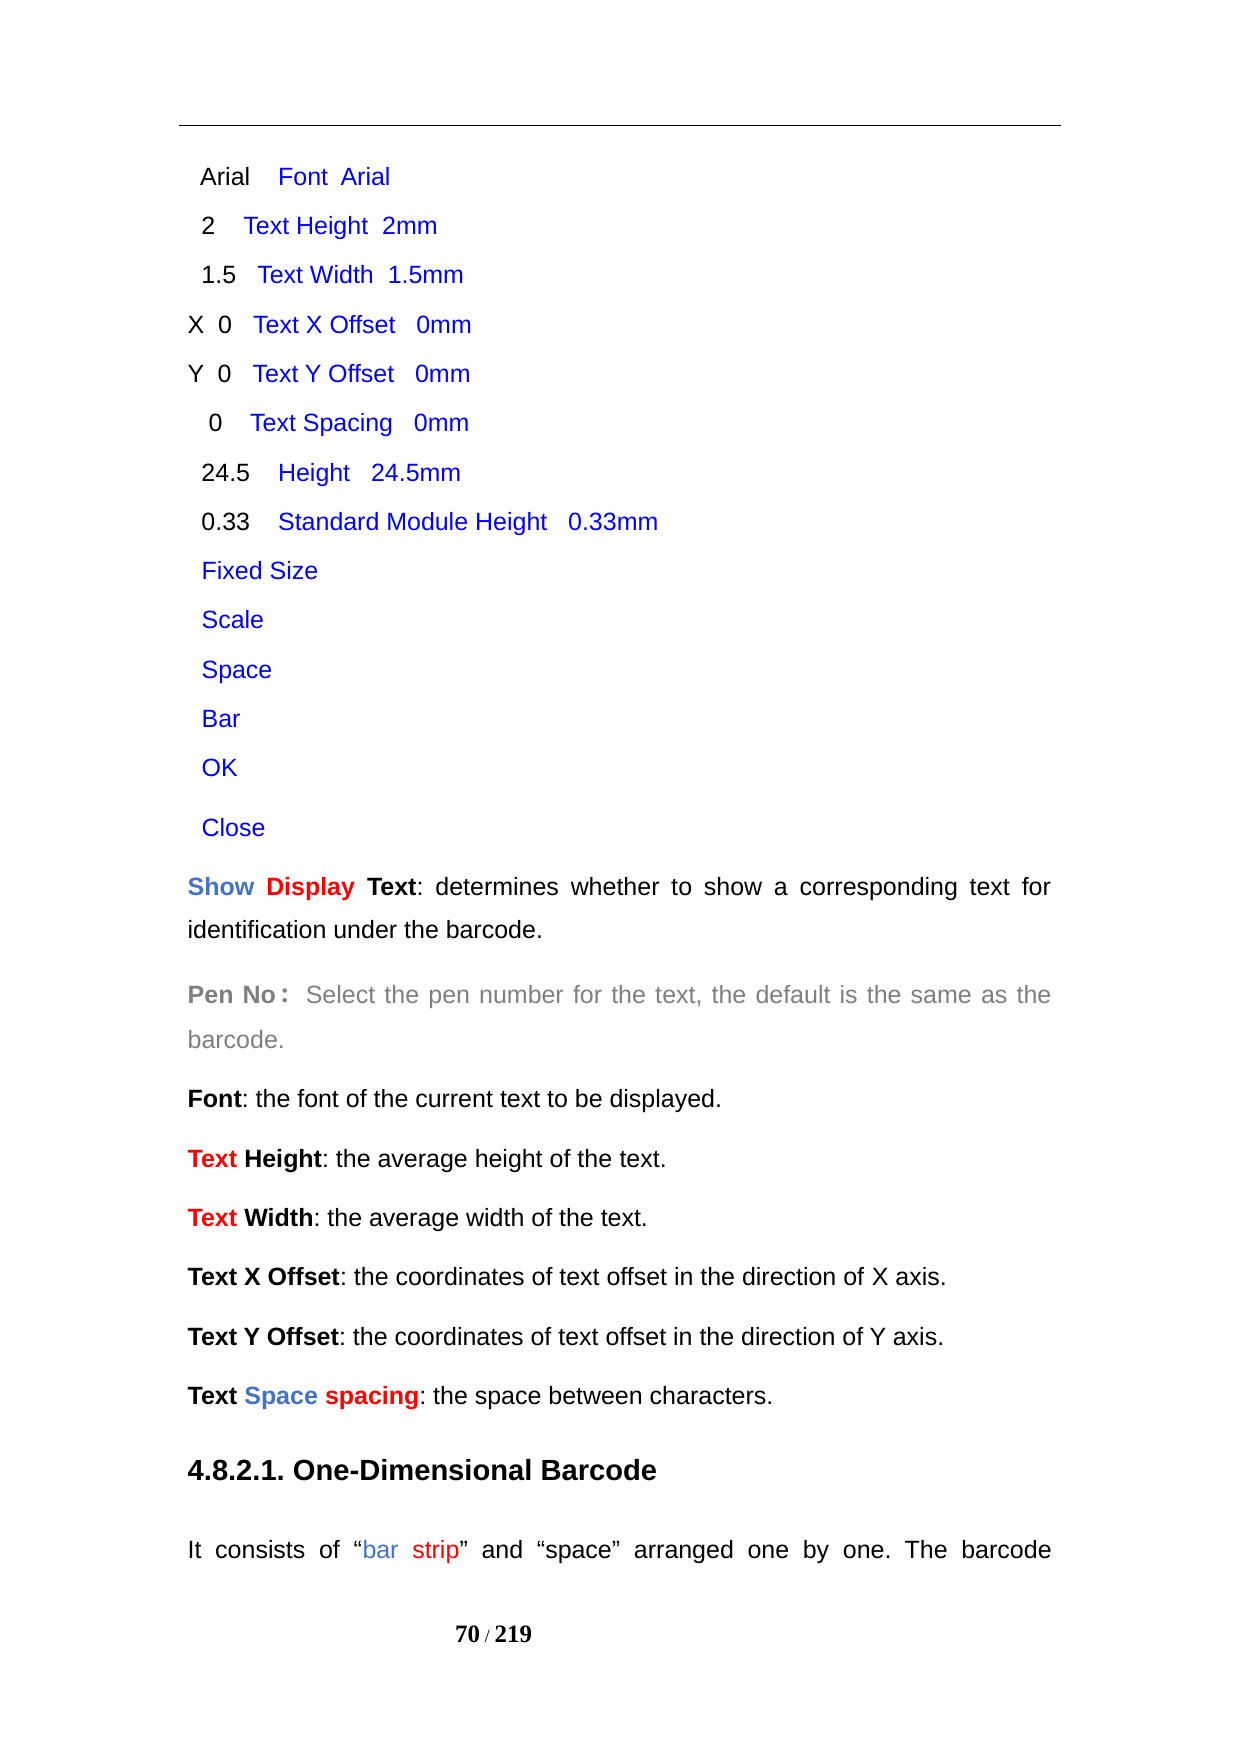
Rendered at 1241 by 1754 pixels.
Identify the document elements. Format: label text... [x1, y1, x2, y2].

text Text Width: the average width of the text. [187, 1203, 1053, 1232]
text 24.5 Height 24.5mm [187, 458, 1053, 486]
text Text Y Offset: the coordinates of text offset in the direction of Y axis. [187, 1322, 1053, 1350]
text Text Space spacing: the space between characters. [187, 1381, 1053, 1410]
text X 0 Text X Offset 0mm [187, 310, 1053, 338]
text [187, 1536, 1053, 1564]
text Pen No：Select the pen number for the text, the default is the same as the barcode. [187, 974, 1053, 1053]
subtitle 4.8.2.1. One-Dimensional Barcode [187, 1453, 1053, 1487]
text 0.33 Standard Module Height 0.33mm [187, 507, 1053, 536]
text Text Height: the average height of the text. [187, 1143, 1053, 1172]
text Text X Offset: the coordinates of text offset in the direction of X axis. [187, 1262, 1053, 1291]
text Arial Font Arial [187, 162, 1053, 191]
text Bar [187, 704, 1053, 733]
text Scale [187, 605, 1053, 634]
text Fixed Size [187, 556, 1053, 585]
text 2 Text Height 2mm [187, 211, 1053, 240]
text 0 Text Spacing 0mm [187, 408, 1053, 437]
text Show Display Text: determines whether to show a corresponding text for identification under the barcode. [187, 872, 1053, 944]
text Close [187, 813, 1053, 841]
text OK [187, 753, 1053, 782]
text Font: the font of the current text to be displayed. [187, 1084, 1053, 1113]
text Y 0 Text Y Offset 0mm [187, 359, 1053, 388]
text 1.5 Text Width 1.5mm [187, 261, 1053, 289]
text Space [187, 655, 1053, 683]
